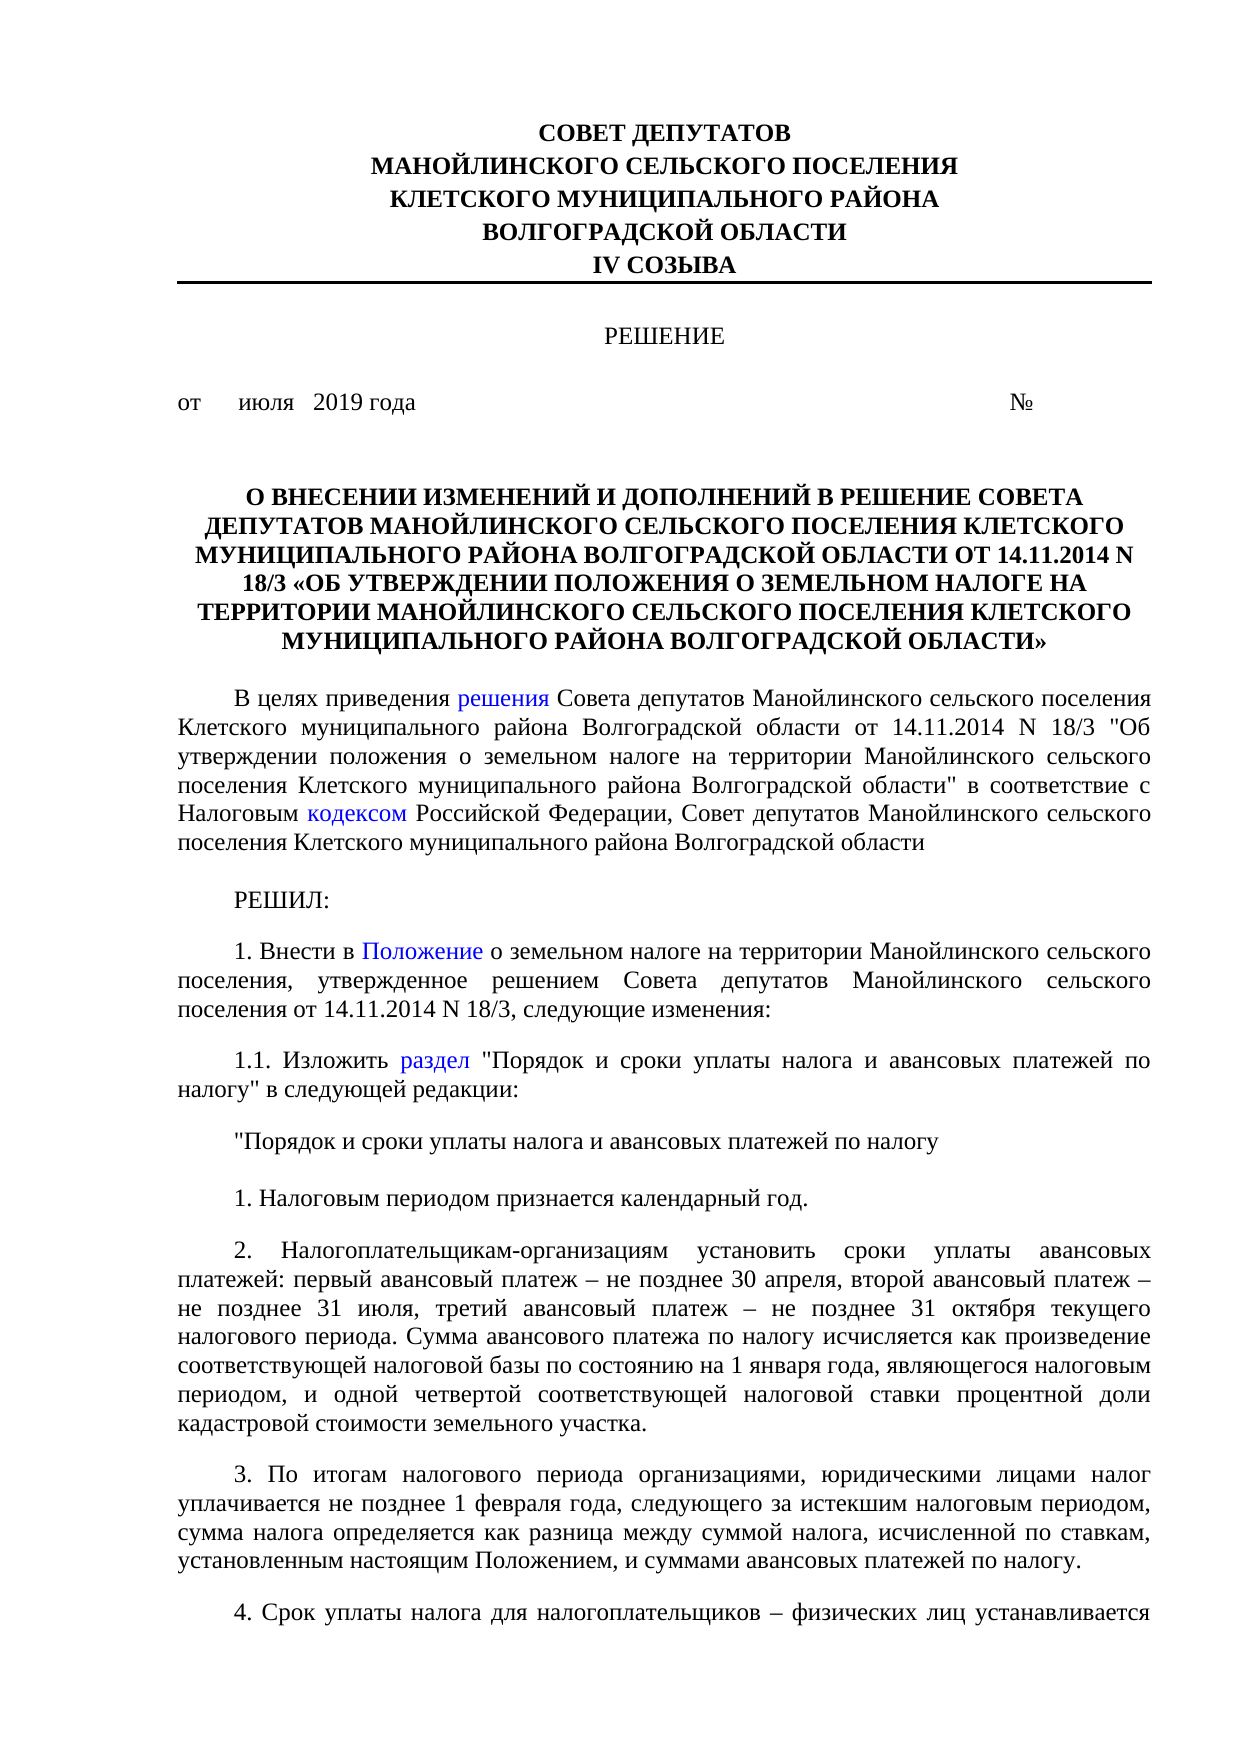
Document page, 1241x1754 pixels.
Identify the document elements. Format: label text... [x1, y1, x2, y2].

text В целях приведения решения Совета депутатов Манойлинского сельского поселения Клетского муниципального района Волгоградской области от 14.11.2014 N 18/3 "Об утверждении положения о земельном налоге на территории Манойлинского сельского поселения Клетского муниципального района Волгоградской области" в соответствие с Налоговым кодексом Российской Федерации, Совет депутатов Манойлинского сельского поселения Клетского муниципального района Волгоградской области [177, 683, 1152, 856]
text ВОЛГОГРАДСКОЙ ОБЛАСТИ [177, 217, 1152, 246]
text МАНОЙЛИНСКОГО СЕЛЬСКОГО ПОСЕЛЕНИЯ [177, 151, 1152, 180]
text СОВЕТ ДЕПУТАТОВ [177, 118, 1152, 147]
text 2. Налогоплательщикам-организациям установить сроки уплаты авансовых платежей: первый авансовый платеж – не позднее 30 апреля, второй авансовый платеж – не позднее 31 июля, третий авансовый платеж – не позднее 31 октября текущего налогового периода. Сумма авансового платежа по налогу исчисляется как произведение соответствующей налоговой базы по состоянию на 1 января года, являющегося налоговым периодом, и одной четвертой соответствующей налоговой ставки процентной доли кадастровой стоимости земельного участка. [177, 1235, 1152, 1436]
text 3. По итогам налогового периода организациями, юридическими лицами налог уплачивается не позднее 1 февраля года, следующего за истекшим налоговым периодом, сумма налога определяется как разница между суммой налога, исчисленной по ставкам, установленным настоящим Положением, и суммами авансовых платежей по налогу. [177, 1459, 1152, 1574]
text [177, 1597, 1152, 1626]
text IV СОЗЫВА [177, 250, 1152, 281]
text КЛЕТСКОГО МУНИЦИПАЛЬНОГО РАЙОНА [177, 184, 1152, 213]
text РЕШЕНИЕ [177, 321, 1152, 350]
title О ВНЕСЕНИИ ИЗМЕНЕНИЙ И ДОПОЛНЕНИЙ В РЕШЕНИЕ СОВЕТА ДЕПУТАТОВ МАНОЙЛИНСКОГО СЕЛЬСКОГО ПОСЕЛЕНИЯ КЛЕТСКОГО МУНИЦИПАЛЬНОГО РАЙОНА ВОЛГОГРАДСКОЙ ОБЛАСТИ ОТ 14.11.2014 N 18/3 «ОБ УТВЕРЖДЕНИИ ПОЛОЖЕНИЯ О ЗЕМЕЛЬНОМ НАЛОГЕ НА ТЕРРИТОРИИ МАНОЙЛИНСКОГО СЕЛЬСКОГО ПОСЕЛЕНИЯ КЛЕТСКОГО МУНИЦИПАЛЬНОГО РАЙОНА ВОЛГОГРАДСКОЙ ОБЛАСТИ» [177, 482, 1152, 655]
text "Порядок и сроки уплаты налога и авансовых платежей по налогу [177, 1126, 1152, 1155]
text РЕШИЛ: [177, 885, 1152, 913]
text 1. Налоговым периодом признается календарный год. [177, 1183, 1152, 1212]
text 1. Внести в Положение о земельном налоге на территории Манойлинского сельского поселения, утвержденное решением Совета депутатов Манойлинского сельского поселения от 14.11.2014 N 18/3, следующие изменения: [177, 936, 1152, 1023]
text 1.1. Изложить раздел "Порядок и сроки уплаты налога и авансовых платежей по налогу" в следующей редакции: [177, 1046, 1152, 1103]
text от июля 2019 года № [177, 387, 1152, 416]
